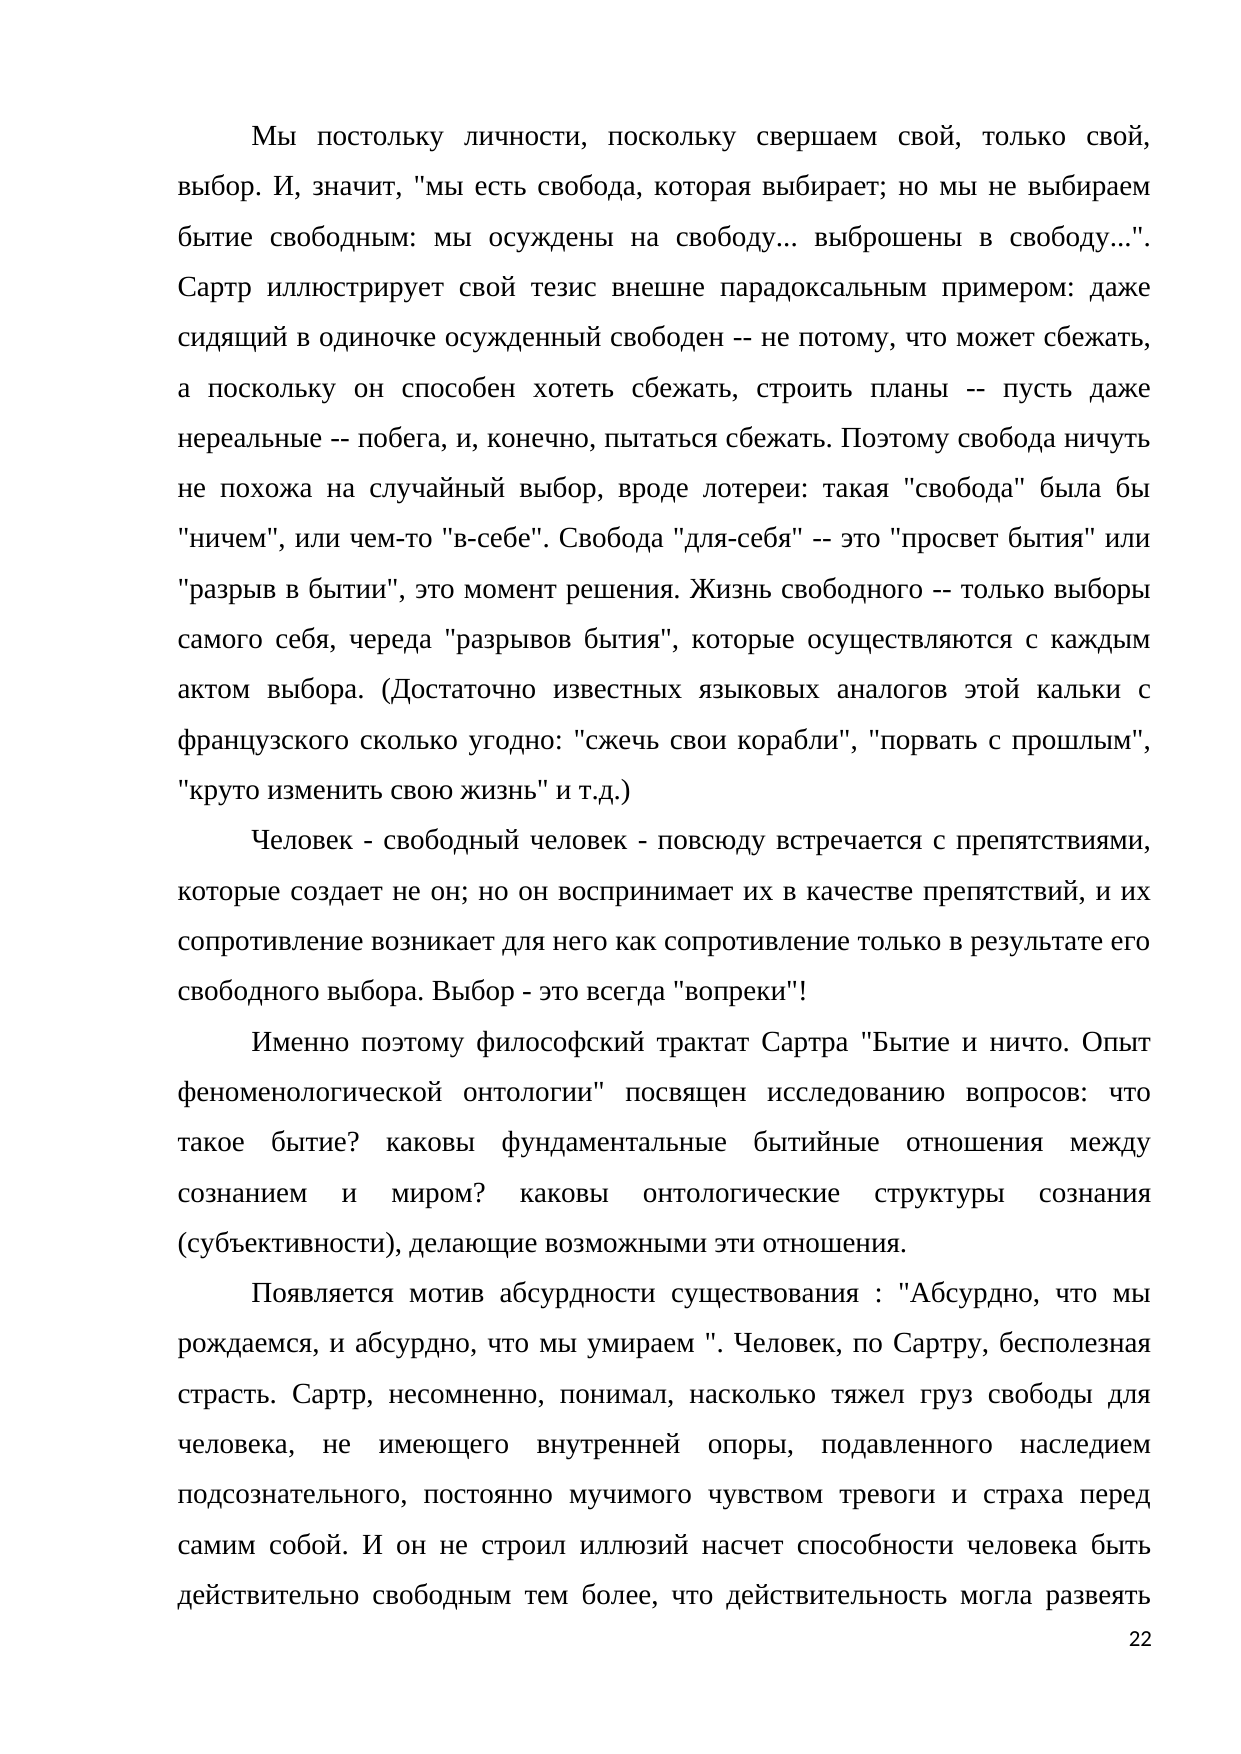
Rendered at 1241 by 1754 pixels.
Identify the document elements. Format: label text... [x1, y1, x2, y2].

text Мы постольку личности, поскольку свершаем свой, только свой, выбор. И, значит, "мы есть свобода, которая выбирает; но мы не выбираем бытие свободным: мы осуждены на свободу... выброшены в свободу...". Сартр иллюстрирует свой тезис внешне парадоксальным примером: даже сидящий в одиночке осужденный свободен -- не потому, что может сбежать, а поскольку он способен хотеть сбежать, строить планы -- пусть даже нереальные -- побега, и, конечно, пытаться сбежать. Поэтому свобода ничуть не похожа на случайный выбор, вроде лотереи: такая "свобода" была бы "ничем", или чем-то "в-себе". Свобода "для-себя" -- это "просвет бытия" или "разрыв в бытии", это момент решения. Жизнь свободного -- только выборы самого себя, череда "разрывов бытия", которые осуществляются с каждым актом выбора. (Достаточно известных языковых аналогов этой кальки с французского сколько угодно: "сжечь свои корабли", "порвать с прошлым", "круто изменить свою жизнь" и т.д.) [177, 118, 1152, 806]
text Именно поэтому философский трактат Сартра "Бытие и ничто. Опыт феноменологической онтологии" посвящен исследованию вопросов: что такое бытие? каковы фундаментальные бытийные отношения между сознанием и миром? каковы онтологические структуры сознания (субъективности), делающие возможными эти отношения. [177, 1024, 1152, 1258]
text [177, 1275, 1152, 1611]
text Человек - свободный человек - повсюду встречается с препятствиями, которые создает не он; но он воспринимает их в качестве препятствий, и их сопротивление возникает для него как сопротивление только в результате его свободного выбора. Выбор - это всегда "вопреки"! [177, 822, 1152, 1007]
